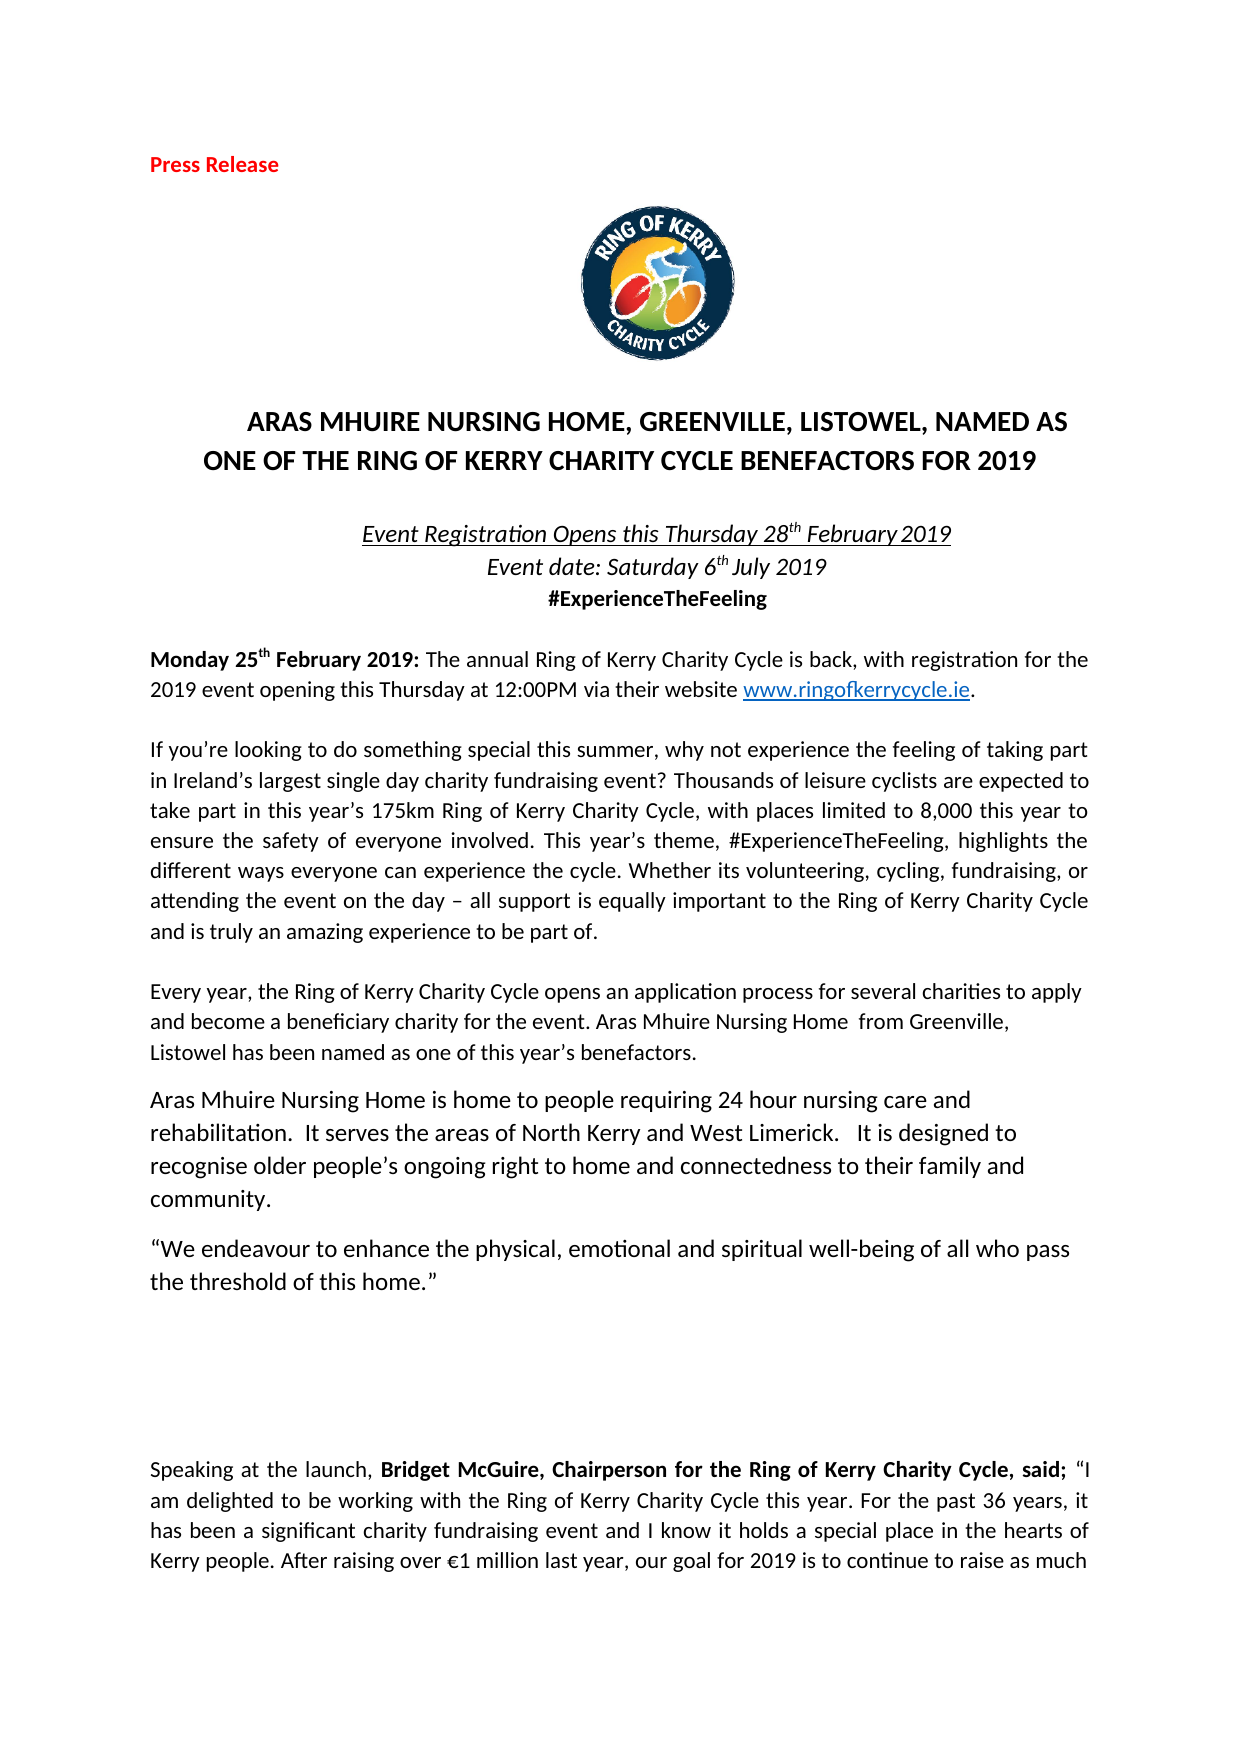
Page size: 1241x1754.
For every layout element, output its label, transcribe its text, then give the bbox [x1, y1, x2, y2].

text Monday 25th February 2019: The annual Ring of Kerry Charity Cycle is back, with registration for the 2019 event opening this Thursday at 12:00PM via their website www.ringofkerrycycle.ie. [150, 645, 1090, 703]
text Event Registration Opens this Thursday 28th February 2019 [150, 519, 1090, 549]
text Aras Mhuire Nursing Home is home to people requiring 24 hour nursing care and rehabilitation. It serves the areas of North Kerry and West Limerick. It is designed to recognise older people’s ongoing right to home and connectedness to their family and community. [150, 1084, 1090, 1214]
text If you’re looking to do something special this summer, why not experience the feeling of taking part in Ireland’s largest single day charity fundraising event? Thousands of leisure cyclists are expected to take part in this year’s 175km Ring of Kerry Charity Cycle, with places limited to 8,000 this year to ensure the safety of everyone involved. This year’s theme, #ExperienceTheFeeling, highlights the different ways everyone can experience the cycle. Whether its volunteering, cycling, fundraising, or attending the event on the day – all support is equally important to the Ring of Kerry Charity Cycle and is truly an amazing experience to be part of. [150, 736, 1090, 945]
text “We endeavour to enhance the physical, emotional and spiritual well-being of all who pass the threshold of this home.” [150, 1233, 1090, 1296]
picture [554, 196, 762, 371]
text #ExperienceTheFeeling [150, 584, 1090, 612]
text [150, 1456, 1090, 1574]
text Every year, the Ring of Kerry Charity Cycle opens an application process for several charities to apply and become a beneficiary charity for the event. Aras Mhuire Nursing Home from Greenville, Listowel has been named as one of this year’s benefactors. [150, 977, 1090, 1066]
text ARAS MHUIRE NURSING HOME, GREENVILLE, LISTOWEL, NAMED AS ONE OF THE RING OF KERRY CHARITY CYCLE BENEFACTORS FOR 2019 [150, 403, 1090, 477]
text Event date: Saturday 6th July 2019 [150, 552, 1090, 582]
text Press Release [150, 150, 1090, 178]
